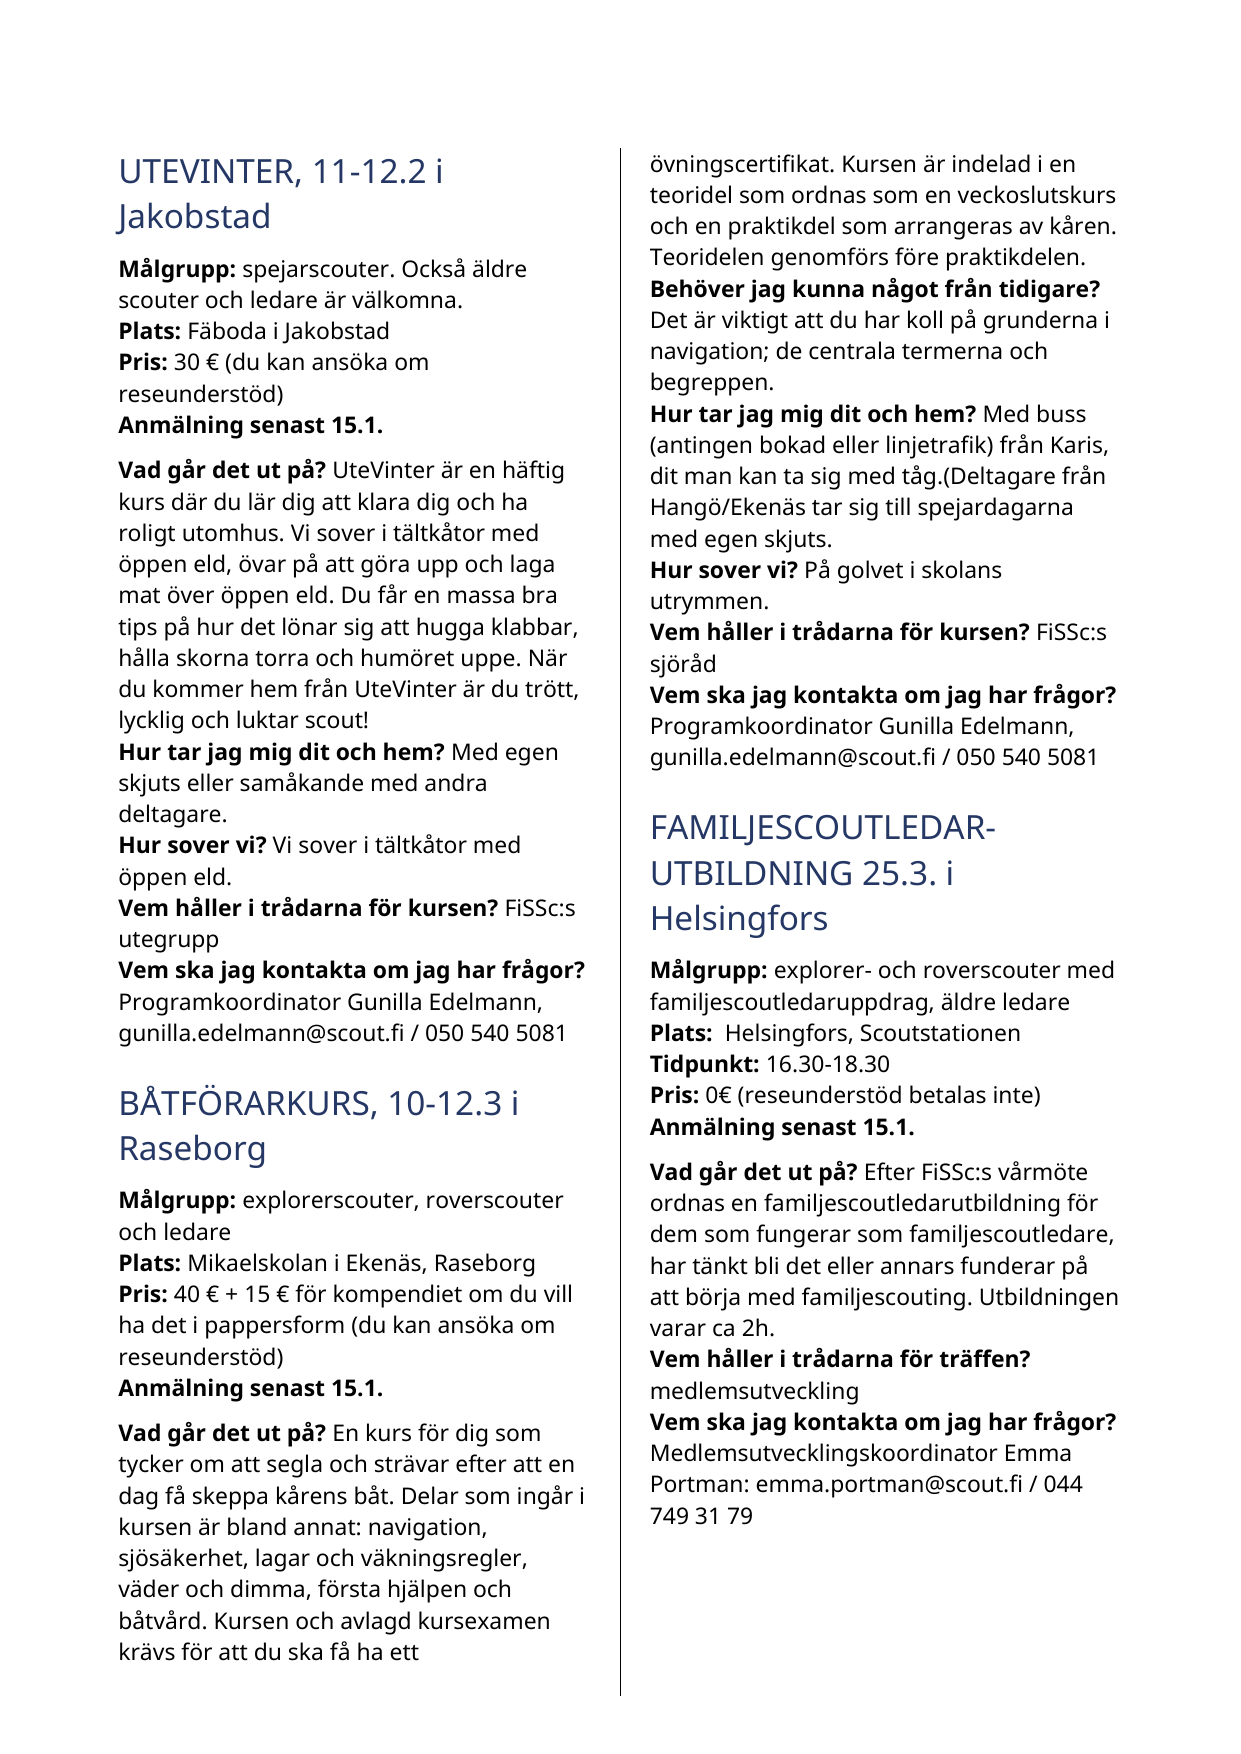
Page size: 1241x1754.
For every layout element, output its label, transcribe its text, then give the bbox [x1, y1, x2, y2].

text Vem ska jag kontakta om jag har frågor? Medlemsutvecklingskoordinator Emma Portman: emma.portman@scout.fi / 044 749 31 79 [649, 1406, 1122, 1531]
text Vem ska jag kontakta om jag har frågor? Programkoordinator Gunilla Edelmann, gunilla.edelmann@scout.fi / 050 540 5081 [649, 679, 1122, 773]
text Behöver jag kunna något från tidigare? Det är viktigt att du har koll på grunderna i navigation; de centrala termerna och begreppen. [649, 273, 1122, 398]
text Anmälning senast 15.1. [118, 1372, 591, 1403]
text Målgrupp: explorerscouter, roverscouter och ledare [118, 1184, 591, 1247]
text Målgrupp: spejarscouter. Också äldre scouter och ledare är välkomna. [118, 253, 591, 315]
text Pris: 30 € (du kan ansöka om reseunderstöd) [118, 346, 591, 409]
text Vem håller i trådarna för träffen? medlemsutveckling [649, 1343, 1122, 1406]
text Plats: Helsingfors, Scoutstationen [649, 1017, 1122, 1048]
text Vem håller i trådarna för kursen? FiSSc:s utegrupp [118, 892, 591, 954]
text Pris: 40 € + 15 € för kompendiet om du vill ha det i pappersform (du kan ansöka om reseunderstöd) [118, 1278, 591, 1372]
text Vad går det ut på? En kurs för dig som tycker om att segla och strävar efter att en dag få skeppa kårens båt. Delar som ingår i kursen är bland annat: navigation, sjösäkerhet, lagar och väkningsregler, väder och dimma, första hjälpen och båtvård. Kursen och avlagd kursexamen krävs för att du ska få ha ett övningscertifikat. Kursen är indelad i en teoridel som ordnas som en veckoslutskurs och en praktikdel som arrangeras av kåren. Teoridelen genomförs före praktikdelen. [118, 1417, 591, 1667]
text Hur tar jag mig dit och hem? Med buss (antingen bokad eller linjetrafik) från Karis, dit man kan ta sig med tåg.(Deltagare från Hangö/Ekenäs tar sig till spejardagarna med egen skjuts. [649, 398, 1122, 554]
text UTEVINTER, 11-12.2 i Jakobstad [118, 148, 591, 238]
text BÅTFÖRARKURS, 10-12.3 i Raseborg [118, 1079, 591, 1170]
text Tidpunkt: 16.30-18.30 [649, 1048, 1122, 1079]
text Vad går det ut på? UteVinter är en häftig kurs där du lär dig att klara dig och ha roligt utomhus. Vi sover i tältkåtor med öppen eld, övar på att göra upp och laga mat över öppen eld. Du får en massa bra tips på hur det lönar sig att hugga klabbar, hålla skorna torra och humöret uppe. När du kommer hem från UteVinter är du trött, lycklig och luktar scout! [118, 454, 591, 736]
text Plats: Fäboda i Jakobstad [118, 315, 591, 346]
text Målgrupp: explorer- och roverscouter med familjescoutledaruppdrag, äldre ledare [649, 954, 1122, 1017]
text Hur sover vi? På golvet i skolans utrymmen. [649, 554, 1122, 616]
text Vad går det ut på? Efter FiSSc:s vårmöte ordnas en familjescoutledarutbildning för dem som fungerar som familjescoutledare, har tänkt bli det eller annars funderar på att börja med familjescouting. Utbildningen varar ca 2h. [649, 1156, 1122, 1343]
text Hur sover vi? Vi sover i tältkåtor med öppen eld. [118, 829, 591, 892]
text Pris: 0€ (reseunderstöd betalas inte) [649, 1079, 1122, 1111]
text Vem håller i trådarna för kursen? FiSSc:s sjöråd [649, 616, 1122, 679]
text Vad går det ut på? En kurs för dig som tycker om att segla och strävar efter att en dag få skeppa kårens båt. Delar som ingår i kursen är bland annat: navigation, sjösäkerhet, lagar och väkningsregler, väder och dimma, första hjälpen och båtvård. Kursen och avlagd kursexamen krävs för att du ska få ha ett övningscertifikat. Kursen är indelad i en teoridel som ordnas som en veckoslutskurs och en praktikdel som arrangeras av kåren. Teoridelen genomförs före praktikdelen. [649, 148, 1122, 273]
text Vem ska jag kontakta om jag har frågor? Programkoordinator Gunilla Edelmann, gunilla.edelmann@scout.fi / 050 540 5081 [118, 954, 591, 1048]
text Hur tar jag mig dit och hem? Med egen skjuts eller samåkande med andra deltagare. [118, 736, 591, 829]
text Anmälning senast 15.1. [118, 409, 591, 440]
text Plats: Mikaelskolan i Ekenäs, Raseborg [118, 1247, 591, 1278]
text Anmälning senast 15.1. [649, 1111, 1122, 1142]
text FAMILJESCOUTLEDAR-UTBILDNING 25.3. i Helsingfors [649, 804, 1122, 940]
